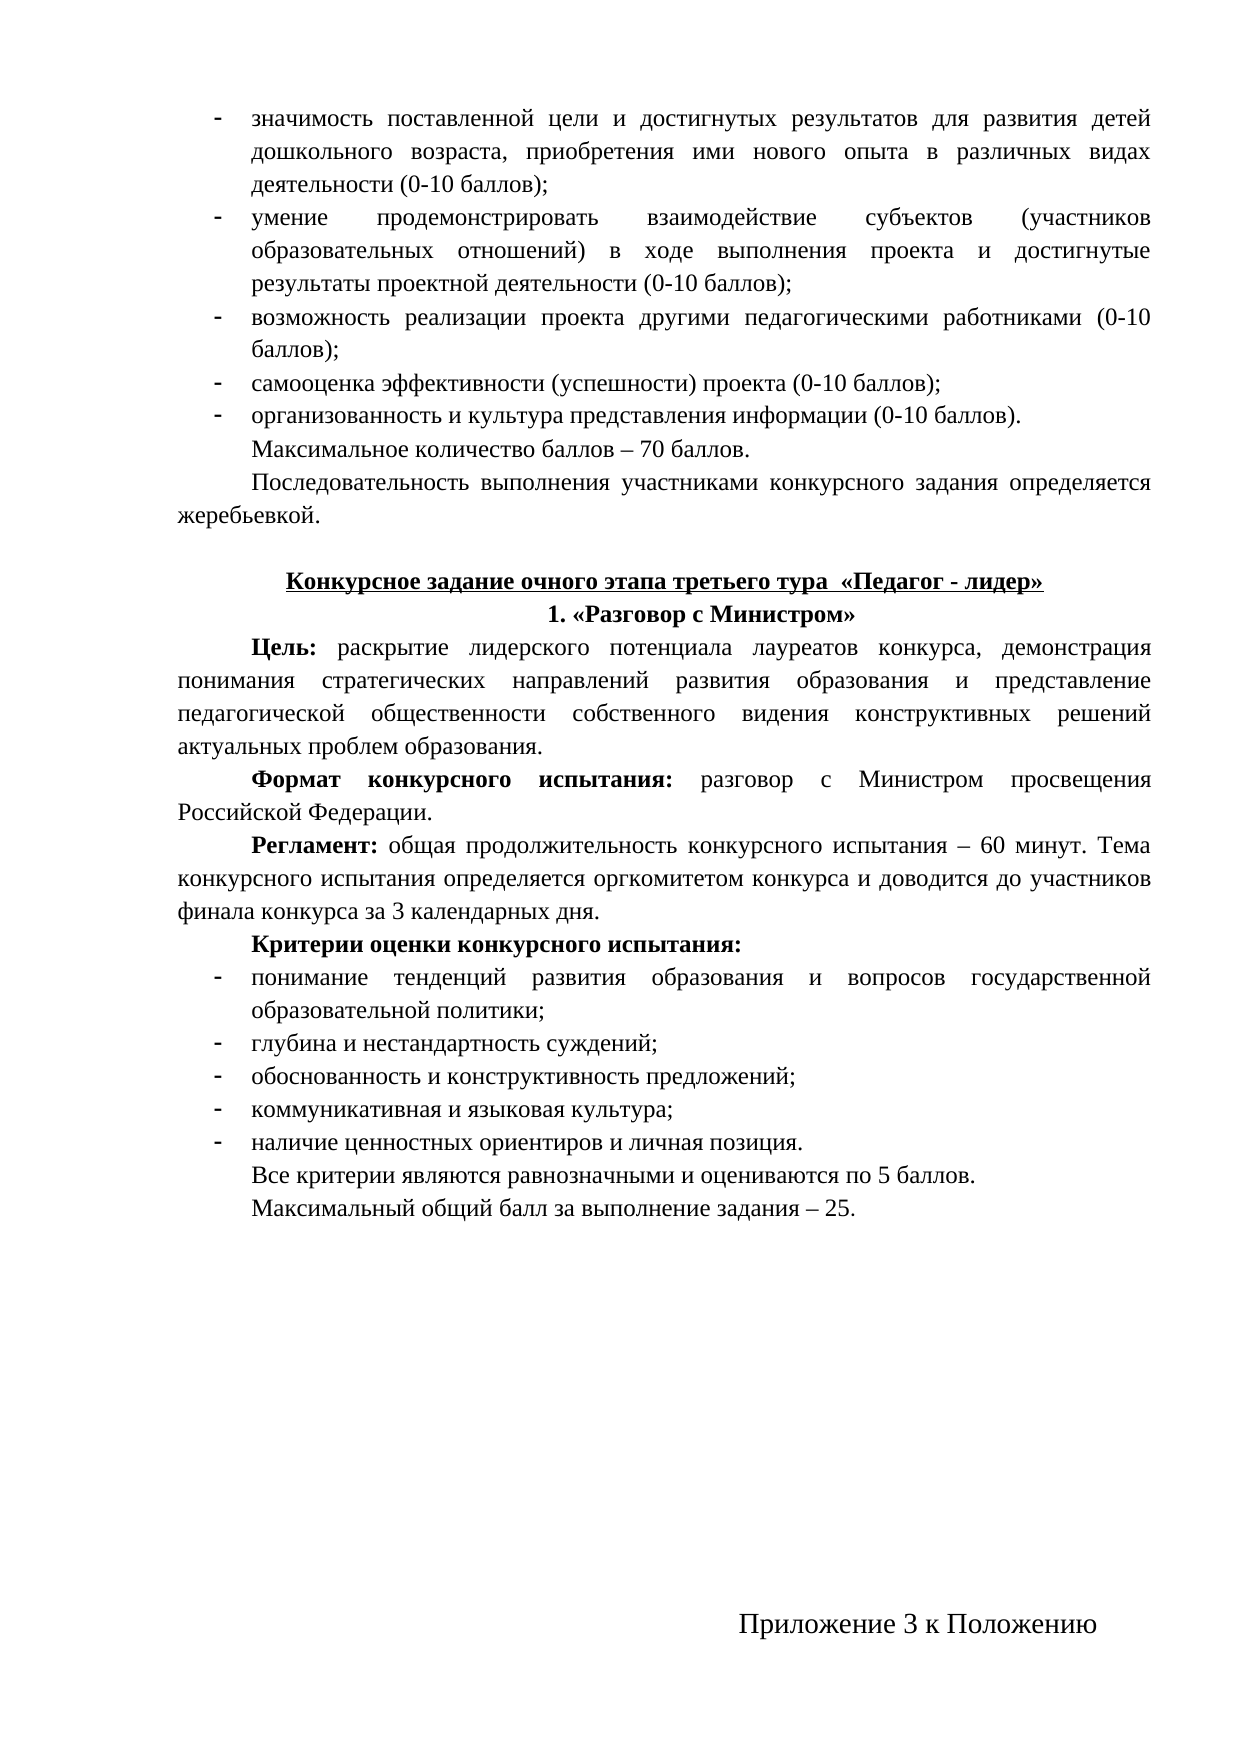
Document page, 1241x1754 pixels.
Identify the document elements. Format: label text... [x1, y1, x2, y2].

text Конкурсное задание очного этапа третьего тура «Педагог - лидер» [177, 566, 1152, 594]
list возможность реализации проекта другими педагогическими работниками (0-10 баллов); [213, 302, 1152, 363]
text Максимальное количество баллов ‒ 70 баллов. [177, 434, 1152, 462]
list самооценка эффективности (успешности) проекта (0-10 баллов); [213, 368, 1152, 396]
text Формат конкурсного испытания: разговор с Министром просвещения Российской Федерации. [177, 764, 1152, 826]
list обоснованность и конструктивность предложений; [213, 1061, 1152, 1090]
text Приложение 3 к Положению [738, 1606, 1152, 1639]
text Критерии оценки конкурсного испытания: [177, 929, 1152, 958]
text Регламент: общая продолжительность конкурсного испытания – 60 минут. Тема конкурсного испытания определяется оргкомитетом конкурса и доводится до участников финала конкурса за 3 календарных дня. [177, 830, 1152, 925]
list организованность и культура представления информации (0-10 баллов). [213, 401, 1152, 429]
list глубина и нестандартность суждений; [213, 1028, 1152, 1057]
text Максимальный общий балл за выполнение задания – 25. [177, 1193, 1152, 1222]
text Последовательность выполнения участниками конкурсного задания определяется жеребьевкой. [177, 467, 1152, 528]
text Все критерии являются равнозначными и оцениваются по 5 баллов. [177, 1160, 1152, 1189]
list значимость поставленной цели и достигнутых результатов для развития детей дошкольного возраста, приобретения ими нового опыта в различных видах деятельности (0-10 баллов); [213, 103, 1152, 198]
list наличие ценностных ориентиров и личная позиция. [213, 1127, 1152, 1156]
text 1. «Разговор с Министром» [177, 599, 1152, 627]
list умение продемонстрировать взаимодействие субъектов (участников образовательных отношений) в ходе выполнения проекта и достигнутые результаты проектной деятельности (0-10 баллов); [213, 202, 1152, 297]
text Цель: раскрытие лидерского потенциала лауреатов конкурса, демонстрация понимания стратегических направлений развития образования и представление педагогической общественности собственного видения конструктивных решений актуальных проблем образования. [177, 632, 1152, 759]
list понимание тенденций развития образования и вопросов государственной образовательной политики; [213, 962, 1152, 1024]
list коммуникативная и языковая культура; [213, 1094, 1152, 1123]
